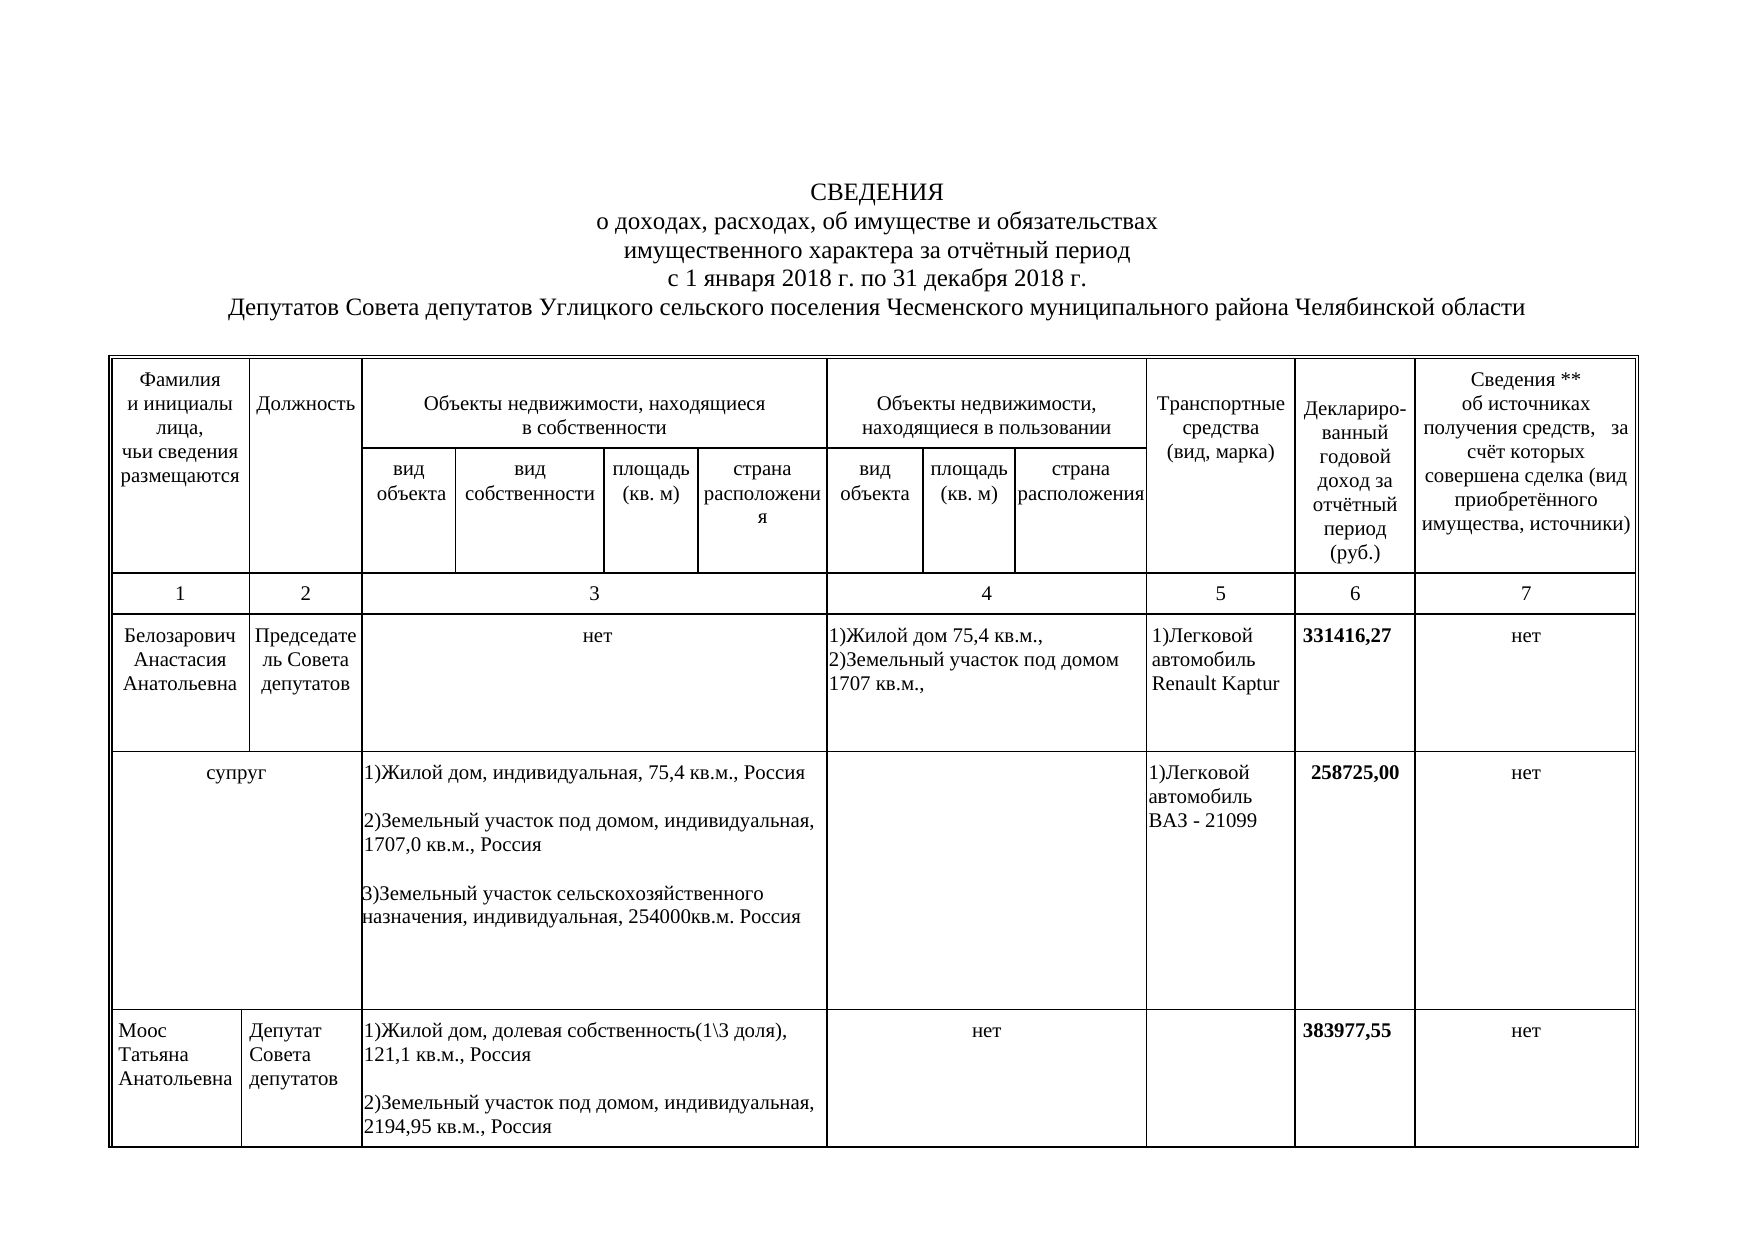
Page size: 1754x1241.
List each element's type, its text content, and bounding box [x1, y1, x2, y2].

table_cell 1)Жилой дом 75,4 кв.м., 2)Земельный участок под домом 1707 кв.м., [828, 615, 1146, 751]
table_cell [113, 1010, 241, 1146]
table_cell 5 [1147, 574, 1294, 613]
text имущественного характера за отчётный период [118, 235, 1636, 263]
table_cell нет [828, 1010, 1146, 1146]
table_cell вид объекта [363, 449, 455, 572]
table_cell 383977,55 [1296, 1010, 1414, 1146]
table_cell площадь (кв. м) [605, 449, 697, 572]
table_cell 1 [113, 574, 249, 613]
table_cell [242, 1010, 361, 1146]
table_cell нет [1416, 1010, 1635, 1146]
table_cell 7 [1416, 574, 1635, 613]
table_cell площадь (кв. м) [924, 449, 1014, 572]
table_cell 258725,00 [1296, 752, 1414, 1008]
table_header Объекты недвижимости, находящиеся в пользовании [828, 359, 1146, 447]
table_cell Белозарович Анастасия Анатольевна [113, 615, 249, 751]
table_cell 331416,27 [1296, 615, 1414, 751]
table_header Должность [250, 359, 361, 572]
table_header Сведения ** об источниках получения средств, за счёт которых совершена сделка (вид приобретённого имущества, источники) [1416, 359, 1635, 572]
table_cell страна расположения [1016, 449, 1146, 572]
table_cell 1)Жилой дом, индивидуальная, 75,4 кв.м., Россия 2)Земельный участок под домом, индивидуальная, 1707,0 кв.м., Россия 3)Земельный участок сельскохозяйственного назначения, индивидуальная, 254000кв.м. Россия [363, 752, 826, 1008]
text Депутатов Совета депутатов Углицкого сельского поселения Чесменского муниципального района Челябинской области [118, 292, 1636, 321]
table_cell 2 [250, 574, 361, 613]
table_cell нет [1416, 615, 1635, 751]
text СВЕДЕНИЯ [118, 177, 1636, 206]
text с 1 января 2018 г. по 31 декабря 2018 г. [118, 263, 1636, 292]
table_cell супруг [113, 752, 361, 1008]
table_cell 1)Легковой автомобиль Renault Kaptur [1147, 615, 1294, 751]
table_header Деклариро-ванный годовой доход за отчётный период (руб.) [1296, 359, 1414, 572]
table_cell нет [1416, 752, 1635, 1008]
text о доходах, расходах, об имуществе и обязательствах [118, 206, 1636, 235]
table_header Объекты недвижимости, находящиеся в собственности [363, 359, 826, 447]
table_cell [828, 752, 1146, 1008]
table_cell страна расположения [699, 449, 826, 572]
table_cell 4 [828, 574, 1146, 613]
table_header Фамилия и инициалы лица, чьи сведения размещаются [113, 359, 249, 572]
table_cell 3 [363, 574, 826, 613]
table_cell 1)Легковой автомобиль ВАЗ - 21099 [1147, 752, 1294, 1008]
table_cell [363, 1010, 826, 1146]
table_cell [1147, 1010, 1294, 1146]
table_cell вид собственности [456, 449, 603, 572]
table_cell вид объекта [828, 449, 922, 572]
table_cell нет [363, 615, 826, 751]
table_header Транспортные средства (вид, марка) [1147, 359, 1294, 572]
table_cell Председатель Совета депутатов [250, 615, 361, 751]
table_cell 6 [1296, 574, 1414, 613]
